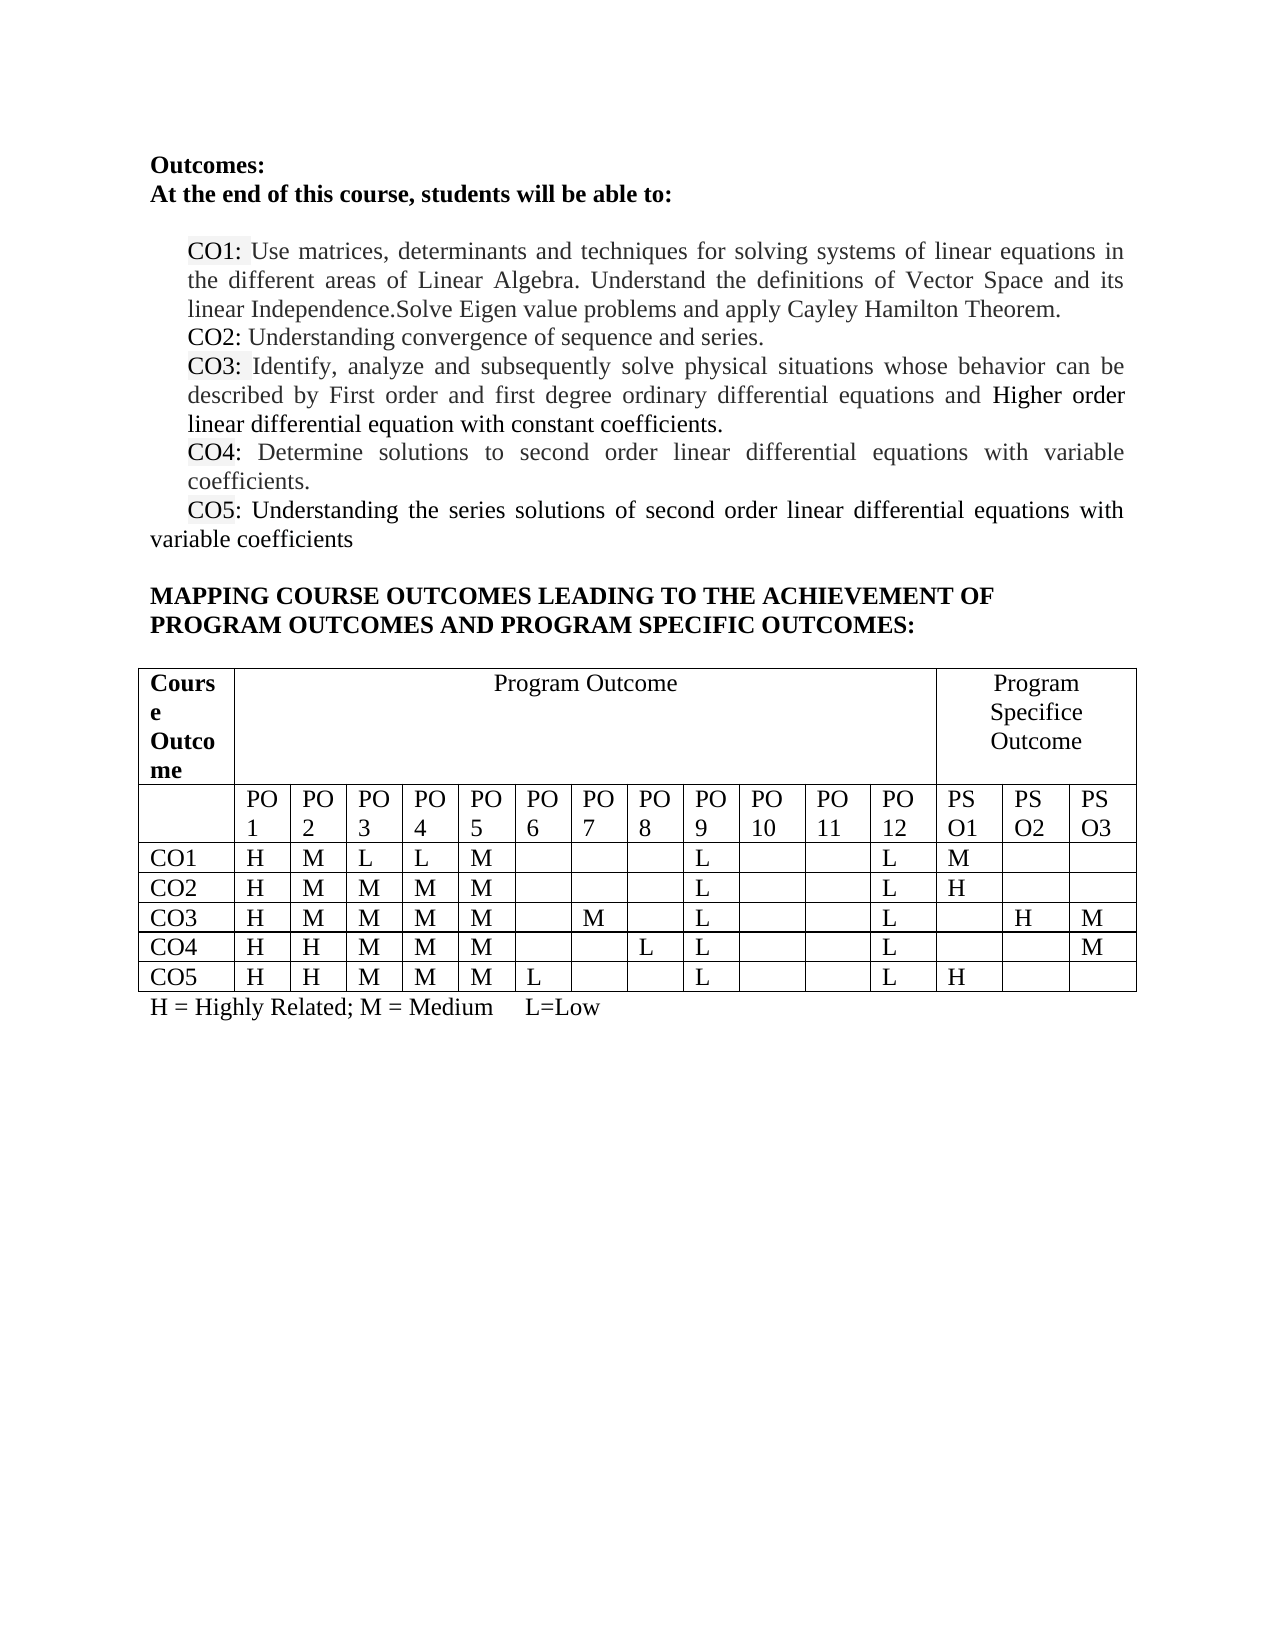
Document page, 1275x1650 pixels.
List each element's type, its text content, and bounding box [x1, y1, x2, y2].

table_cell M [347, 873, 402, 902]
table_cell M [403, 873, 458, 902]
table_cell [806, 873, 870, 902]
table_cell [937, 933, 1002, 961]
table_cell PO10 [740, 785, 805, 842]
table_cell PO5 [459, 785, 515, 842]
table_cell [628, 903, 683, 931]
table_header Course Outcome [139, 669, 234, 783]
table_cell CO2 [139, 873, 234, 902]
table_cell H [291, 962, 346, 991]
table_cell [937, 903, 1002, 931]
table_cell [628, 962, 683, 991]
table_cell PSO1 [937, 785, 1002, 842]
table_cell [1070, 873, 1136, 902]
table_cell [572, 873, 627, 902]
table_cell [572, 933, 627, 961]
table_cell PO7 [572, 785, 627, 842]
table_cell L [684, 873, 739, 902]
table_header Program Specifice Outcome [937, 669, 1136, 783]
table_cell M [572, 903, 627, 931]
table_cell [516, 933, 571, 961]
table_cell [1070, 843, 1136, 872]
table_cell M [459, 903, 515, 931]
table_cell PSO3 [1070, 785, 1136, 842]
table_cell L [684, 903, 739, 931]
table_cell M [347, 933, 402, 961]
table_cell [740, 843, 805, 872]
text MAPPING COURSE OUTCOMES LEADING TO THE ACHIEVEMENT OF PROGRAM OUTCOMES AND PROGRAM SPECIFIC OUTCOMES: [150, 581, 1125, 639]
table_header Program Outcome [235, 669, 936, 783]
table_cell H [937, 962, 1002, 991]
text H = Highly Related; M = Medium L=Low [150, 992, 1125, 1021]
table_cell [516, 903, 571, 931]
table_cell H [235, 933, 290, 961]
table_cell M [459, 873, 515, 902]
table_cell [740, 903, 805, 931]
table_cell M [291, 903, 346, 931]
table_cell [806, 903, 870, 931]
table_cell [1003, 933, 1069, 961]
table_cell PO11 [806, 785, 870, 842]
table_cell L [871, 843, 936, 872]
table_cell M [1070, 933, 1136, 961]
table_cell M [459, 843, 515, 872]
table_cell H [1003, 903, 1069, 931]
table_cell M [937, 843, 1002, 872]
table_cell M [1070, 903, 1136, 931]
table_cell M [459, 933, 515, 961]
table_cell M [403, 903, 458, 931]
table_cell L [871, 933, 936, 961]
table_cell L [628, 933, 683, 961]
table_cell [740, 962, 805, 991]
table_cell L [871, 873, 936, 902]
table_cell PO4 [403, 785, 458, 842]
table_cell CO3 [139, 903, 234, 931]
table_cell H [937, 873, 1002, 902]
table_cell [628, 843, 683, 872]
table_cell CO5 [139, 962, 234, 991]
table_cell PO8 [628, 785, 683, 842]
text Outcomes: [150, 150, 1125, 179]
table_cell L [684, 843, 739, 872]
table_cell [1003, 843, 1069, 872]
table_cell PO2 [291, 785, 346, 842]
table_cell [1003, 873, 1069, 902]
table_cell L [871, 903, 936, 931]
table_cell L [403, 843, 458, 872]
table_cell L [684, 933, 739, 961]
table_cell M [291, 873, 346, 902]
table_cell H [235, 962, 290, 991]
table_cell [806, 962, 870, 991]
table_cell L [516, 962, 571, 991]
table_cell [628, 873, 683, 902]
table_cell M [347, 962, 402, 991]
table_cell H [235, 843, 290, 872]
table_cell [516, 873, 571, 902]
text CO5: Understanding the series solutions of second order linear differential equations with variable coefficients [150, 495, 1125, 552]
table_cell [740, 933, 805, 961]
table_cell [740, 873, 805, 902]
table_cell CO1 [139, 843, 234, 872]
text CO4: Determine solutions to second order linear differential equations with variable coefficients. [187, 437, 1125, 495]
text CO1: Use matrices, determinants and techniques for solving systems of linear equations in the different areas of Linear Algebra. Understand the definitions of Vector Space and its linear Independence.Solve Eigen value problems and apply Cayley Hamilton Theorem. [187, 236, 1125, 322]
table_cell M [403, 962, 458, 991]
text CO2: Understanding convergence of sequence and series. [187, 322, 1125, 351]
table_cell L [347, 843, 402, 872]
table_cell [806, 933, 870, 961]
table_cell [1070, 962, 1136, 991]
table_cell PO3 [347, 785, 402, 842]
table_cell H [235, 903, 290, 931]
table_cell PO12 [871, 785, 936, 842]
table_cell M [459, 962, 515, 991]
table_cell [806, 843, 870, 872]
table_cell H [291, 933, 346, 961]
table_cell PO6 [516, 785, 571, 842]
table_cell [572, 962, 627, 991]
table_cell H [235, 873, 290, 902]
table_cell [516, 843, 571, 872]
table_cell PSO2 [1003, 785, 1069, 842]
table_cell L [684, 962, 739, 991]
table_cell CO4 [139, 933, 234, 961]
table_cell PO9 [684, 785, 739, 842]
table_cell [1003, 962, 1069, 991]
table_cell L [871, 962, 936, 991]
table_cell M [291, 843, 346, 872]
table_cell [572, 843, 627, 872]
table_cell M [403, 933, 458, 961]
table_cell [139, 785, 234, 842]
text CO3: Identify, analyze and subsequently solve physical situations whose behavior can be described by First order and first degree ordinary differential equations and Higher order linear differential equation with constant coefficients. [187, 351, 1125, 437]
table_cell PO1 [235, 785, 290, 842]
table_cell M [347, 903, 402, 931]
text At the end of this course, students will be able to: [150, 179, 1125, 207]
